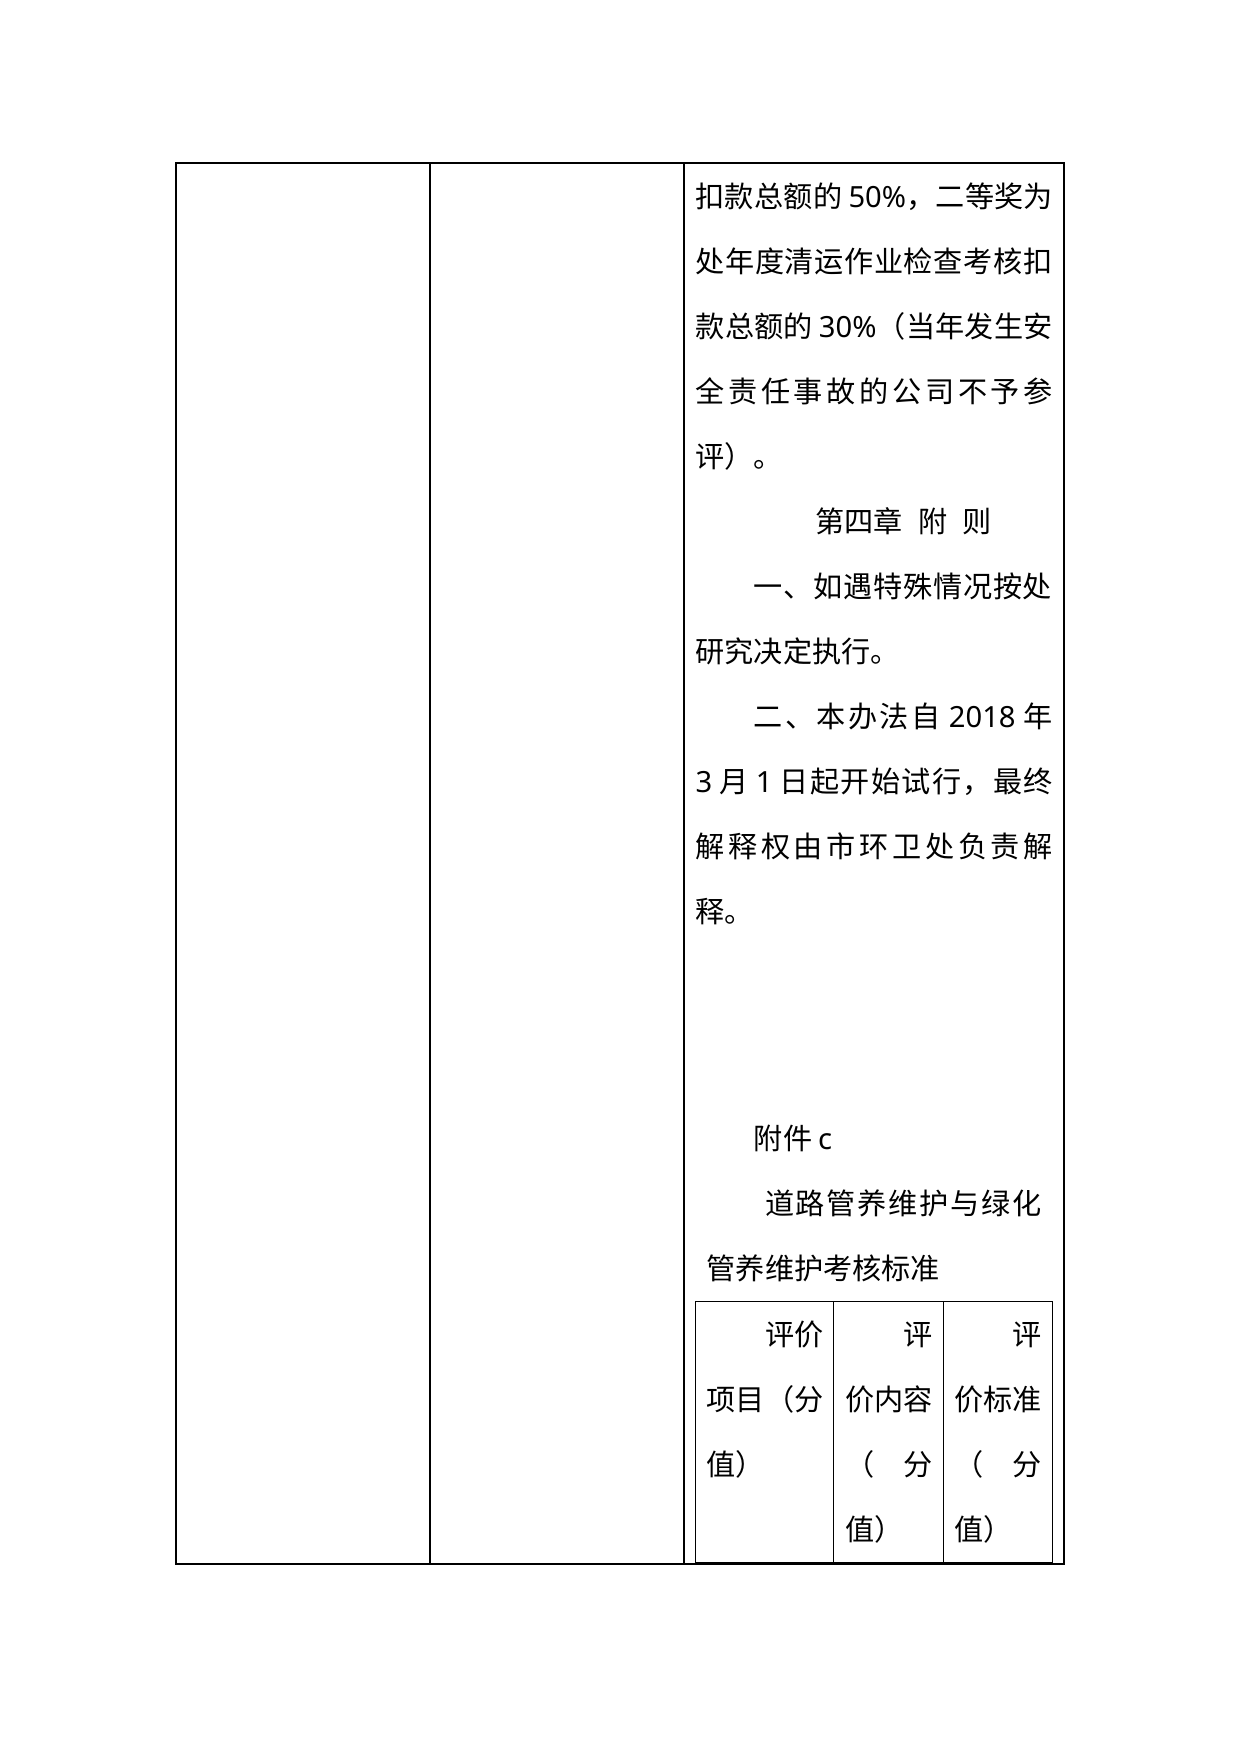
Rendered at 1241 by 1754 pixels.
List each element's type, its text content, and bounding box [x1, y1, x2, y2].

table_cell 3 [431, 164, 683, 1563]
table_cell [177, 164, 429, 1563]
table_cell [685, 164, 1063, 1563]
